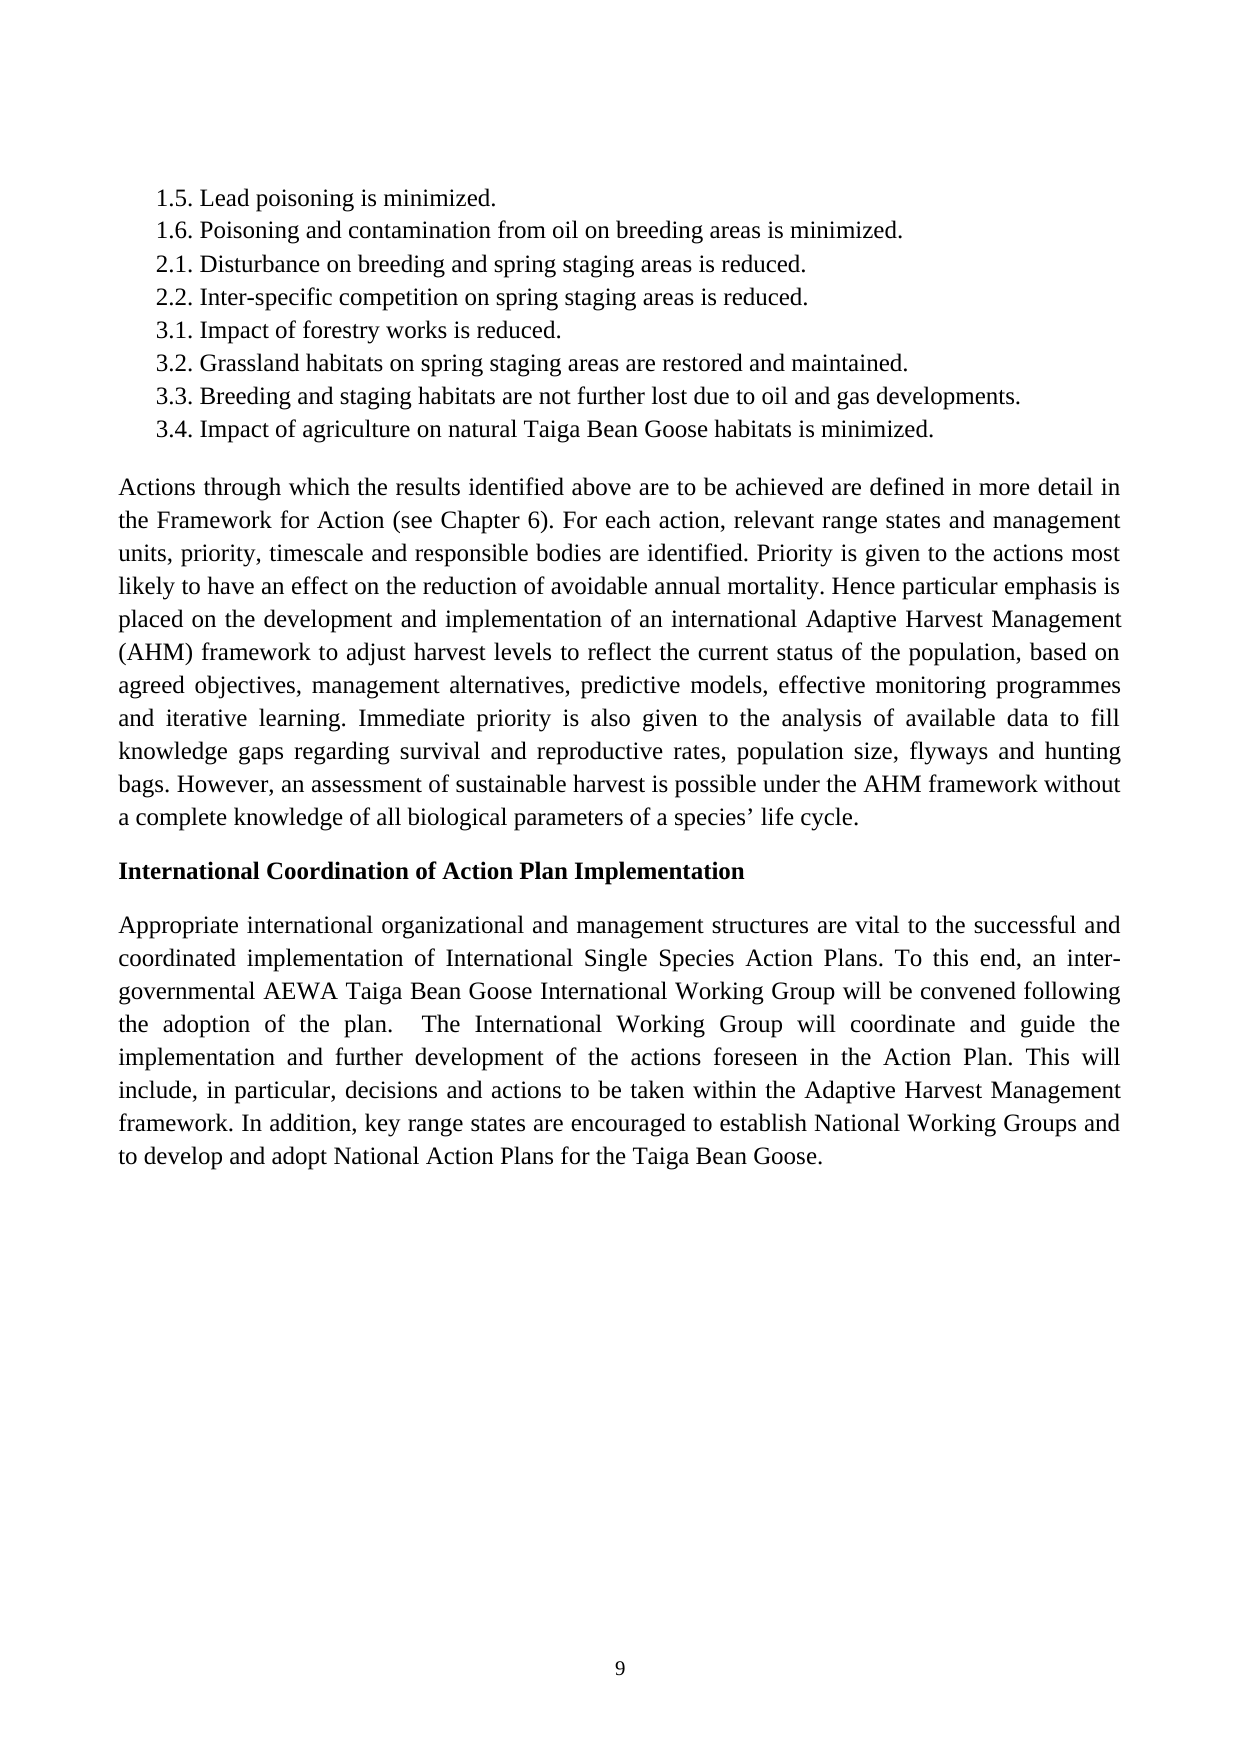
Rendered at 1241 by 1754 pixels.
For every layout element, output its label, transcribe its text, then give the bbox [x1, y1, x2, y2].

list 2.1. Disturbance on breeding and spring staging areas is reduced. [156, 249, 1122, 277]
text International Coordination of Action Plan Implementation [118, 856, 1122, 884]
list 2.2. Inter-specific competition on spring staging areas is reduced. [156, 282, 1122, 310]
list 3.2. Grassland habitats on spring staging areas are restored and maintained. [156, 348, 1122, 376]
text Appropriate international organizational and management structures are vital to the successful and coordinated implementation of International Single Species Action Plans. To this end, an inter-governmental AEWA Taiga Bean Goose International Working Group will be convened following the adoption of the plan. The International Working Group will coordinate and guide the implementation and further development of the actions foreseen in the Action Plan. This will include, in particular, decisions and actions to be taken within the Adaptive Harvest Management framework. In addition, key range states are encouraged to establish National Working Groups and to develop and adopt National Action Plans for the Taiga Bean Goose. [118, 910, 1122, 1169]
list 3.4. Impact of agriculture on natural Taiga Bean Goose habitats is minimized. [156, 414, 1122, 442]
list 1.5. Lead poisoning is minimized. [156, 183, 1122, 211]
text Actions through which the results identified above are to be achieved are defined in more detail in the Framework for Action (see Chapter 6). For each action, relevant range states and management units, priority, timescale and responsible bodies are identified. Priority is given to the actions most likely to have an effect on the reduction of avoidable annual mortality. Hence particular emphasis is placed on the development and implementation of an international Adaptive Harvest Management (AHM) framework to adjust harvest levels to reflect the current status of the population, based on agreed objectives, management alternatives, predictive models, effective monitoring programmes and iterative learning. Immediate priority is also given to the analysis of available data to fill knowledge gaps regarding survival and reproductive rates, population size, flyways and hunting bags. However, an assessment of sustainable harvest is possible under the AHM framework without a complete knowledge of all biological parameters of a species’ life cycle. [118, 472, 1122, 831]
list 3.3. Breeding and staging habitats are not further lost due to oil and gas developments. [156, 381, 1122, 409]
list 1.6. Poisoning and contamination from oil on breeding areas is minimized. [156, 216, 1122, 244]
list 3.1. Impact of forestry works is reduced. [156, 315, 1122, 343]
